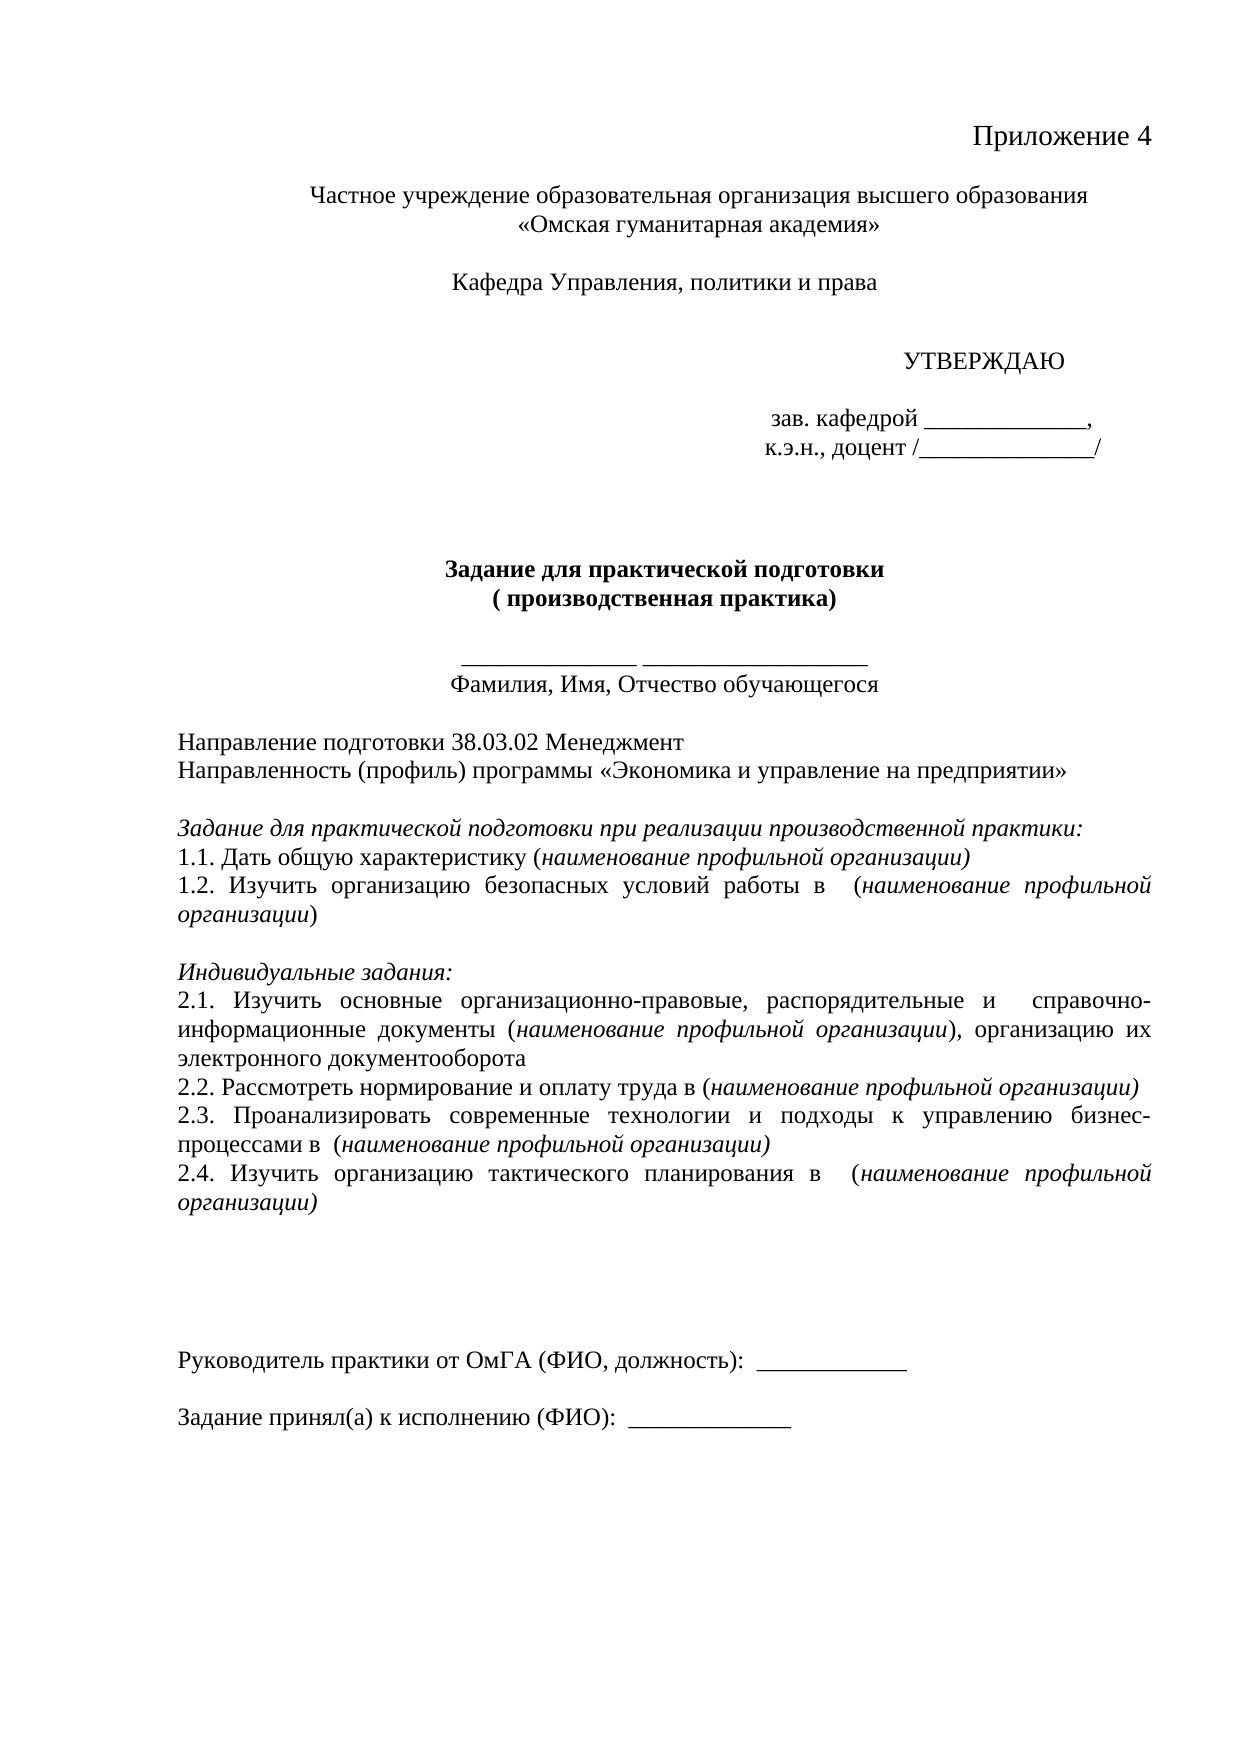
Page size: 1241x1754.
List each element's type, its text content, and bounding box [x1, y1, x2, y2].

text Задание принял(а) к исполнению (ФИО): _____________ [177, 1402, 1152, 1431]
text Индивидуальные задания: [177, 957, 1152, 986]
text Направление подготовки 38.03.02 Менеджмент [177, 727, 1152, 756]
text Кафедра Управления, политики и права [177, 267, 1152, 296]
text 2.4. Изучить организацию тактического планирования в (наименование профильной организации) [177, 1158, 1152, 1216]
text Задание для практической подготовки при реализации производственной практики: [177, 813, 1152, 842]
text Фамилия, Имя, Отчество обучающегося [177, 669, 1152, 698]
text 2.2. Рассмотреть нормирование и оплату труда в (наименование профильной организации) [177, 1072, 1152, 1101]
text 2.3. Проанализировать современные технологии и подходы к управлению бизнес-процессами в (наименование профильной организации) [177, 1101, 1152, 1158]
list 1.2. Изучить организацию безопасных условий работы в (наименование профильной организации) [177, 871, 1152, 928]
text 1.1. Дать общую характеристику (наименование профильной организации) [177, 842, 1152, 871]
list 2.1. Изучить основные организационно-правовые, распорядительные и справочно-информационные документы (наименование профильной организации), организацию их электронного документооборота [177, 986, 1152, 1072]
text ______________ __________________ [177, 641, 1152, 669]
text Руководитель практики от ОмГА (ФИО, должность): ____________ [177, 1345, 1152, 1374]
text Приложение 4 [177, 118, 1152, 152]
text Задание для практической подготовки [177, 554, 1152, 583]
text ( производственная практика) [177, 583, 1152, 612]
text Направленность (профиль) программы «Экономика и управление на предприятии» [177, 756, 1152, 784]
